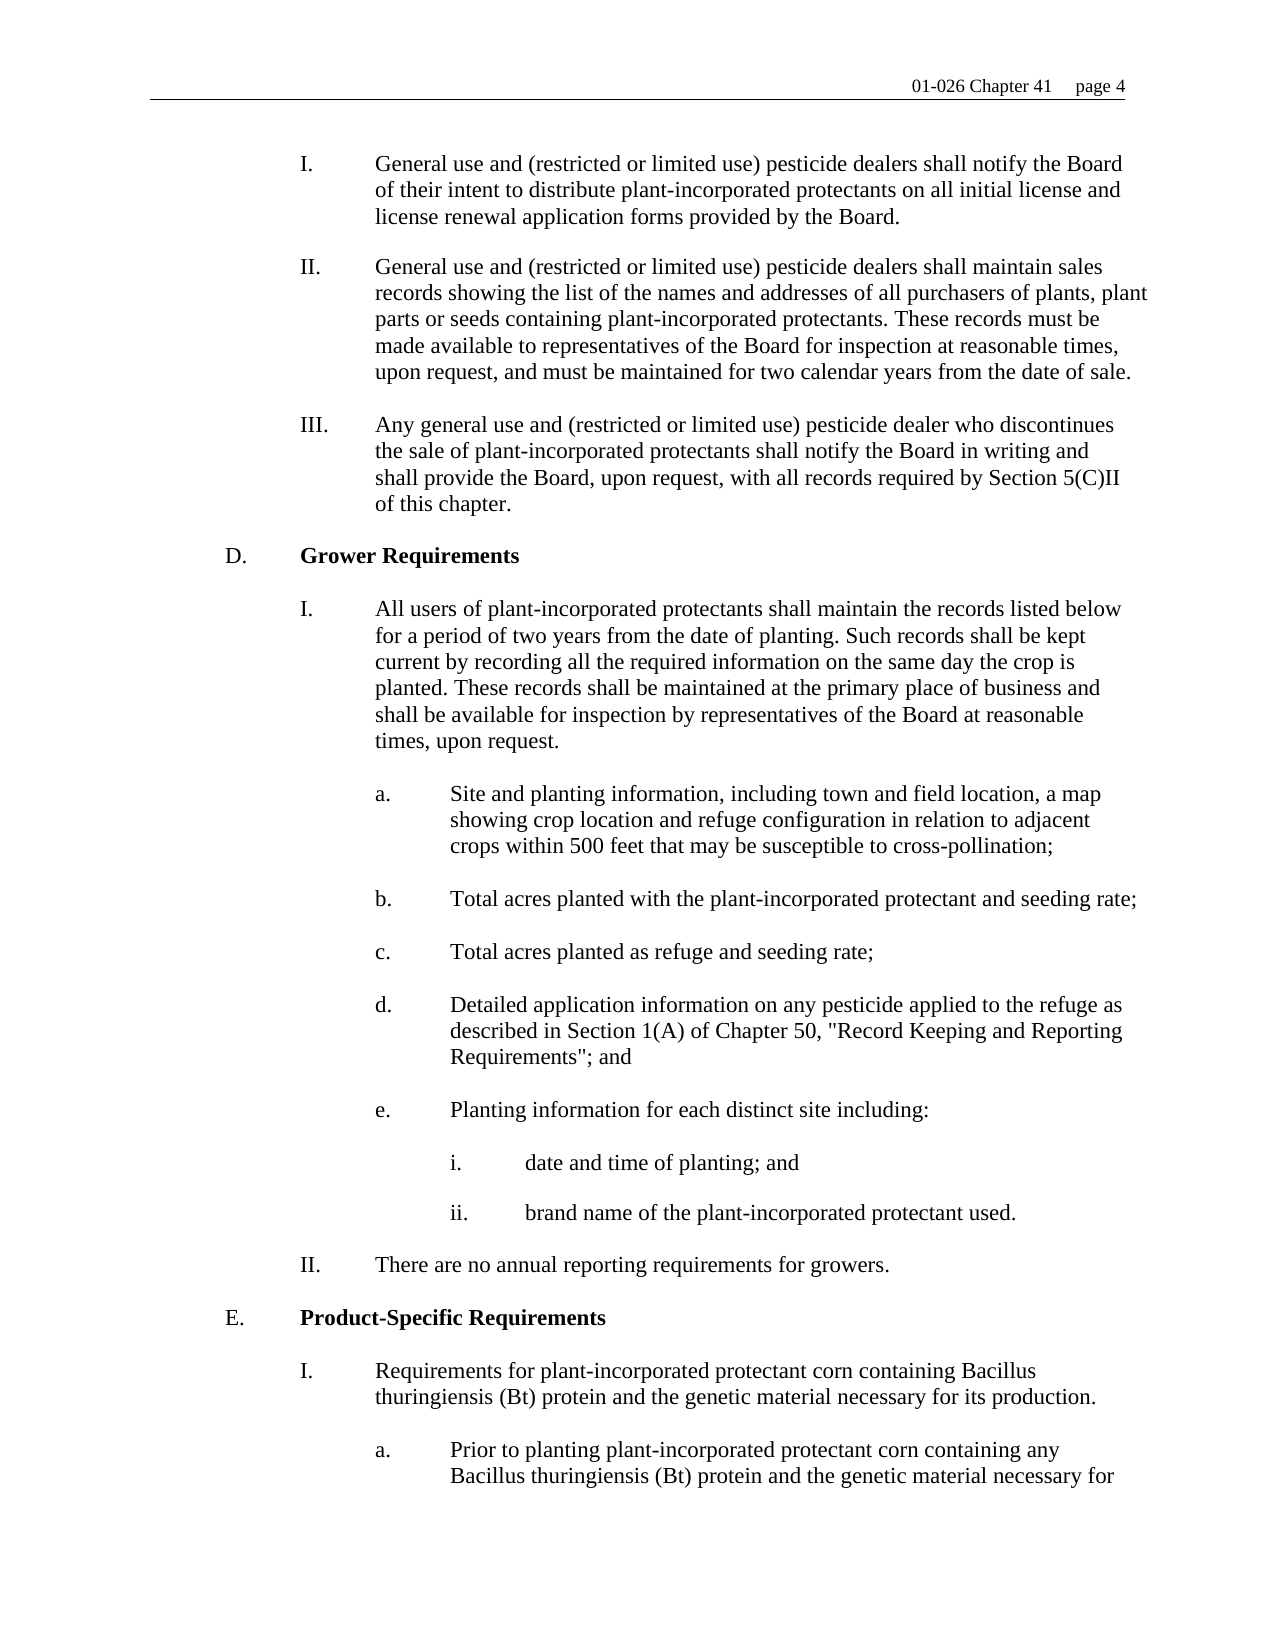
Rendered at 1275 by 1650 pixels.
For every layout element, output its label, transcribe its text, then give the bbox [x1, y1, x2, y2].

text D. Grower Requirements [150, 543, 1125, 569]
text e. Planting information for each distinct site including: [150, 1096, 1125, 1122]
text b. Total acres planted with the plant-incorporated protectant and seeding rate; [150, 885, 1150, 912]
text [150, 1436, 1125, 1489]
text II. There are no annual reporting requirements for growers. [150, 1251, 1125, 1278]
text d. Detailed application information on any pesticide applied to the refuge as described in Section 1(A) of Chapter 50, "Record Keeping and Reporting Requirements"; and [150, 991, 1125, 1070]
text II. General use and (restricted or limited use) pesticide dealers shall maintain sales records showing the list of the names and addresses of all purchasers of plants, plant parts or seeds containing plant-incorporated protectants. These records must be made available to representatives of the Board for inspection at reasonable times, upon request, and must be maintained for two calendar years from the date of sale. [150, 253, 1153, 384]
text I. General use and (restricted or limited use) pesticide dealers shall notify the Board of their intent to distribute plant-incorporated protectants on all initial license and license renewal application forms provided by the Board. [150, 150, 1125, 253]
text ii. brand name of the plant-incorporated protectant used. [450, 1199, 1125, 1225]
text I. All users of plant-incorporated protectants shall maintain the records listed below for a period of two years from the date of planting. Such records shall be kept current by recording all the required information on the same day the crop is planted. These records shall be maintained at the primary place of business and shall be available for inspection by representatives of the Board at reasonable times, upon request. [150, 595, 1125, 753]
text I. Requirements for plant-incorporated protectant corn containing Bacillus thuringiensis (Bt) protein and the genetic material necessary for its production. [150, 1357, 1125, 1409]
text E. Product-Specific Requirements [150, 1304, 1125, 1331]
text III. Any general use and (restricted or limited use) pesticide dealer who discontinues the sale of plant-incorporated protectants shall notify the Board in writing and shall provide the Board, upon request, with all records required by Section 5(C)II of this chapter. [150, 411, 1125, 516]
text c. Total acres planted as refuge and seeding rate; [150, 938, 1125, 964]
text a. Site and planting information, including town and field location, a map showing crop location and refuge configuration in relation to adjacent crops within 500 feet that may be susceptible to cross-pollination; [150, 780, 1125, 859]
text i. date and time of planting; and [450, 1149, 1125, 1199]
